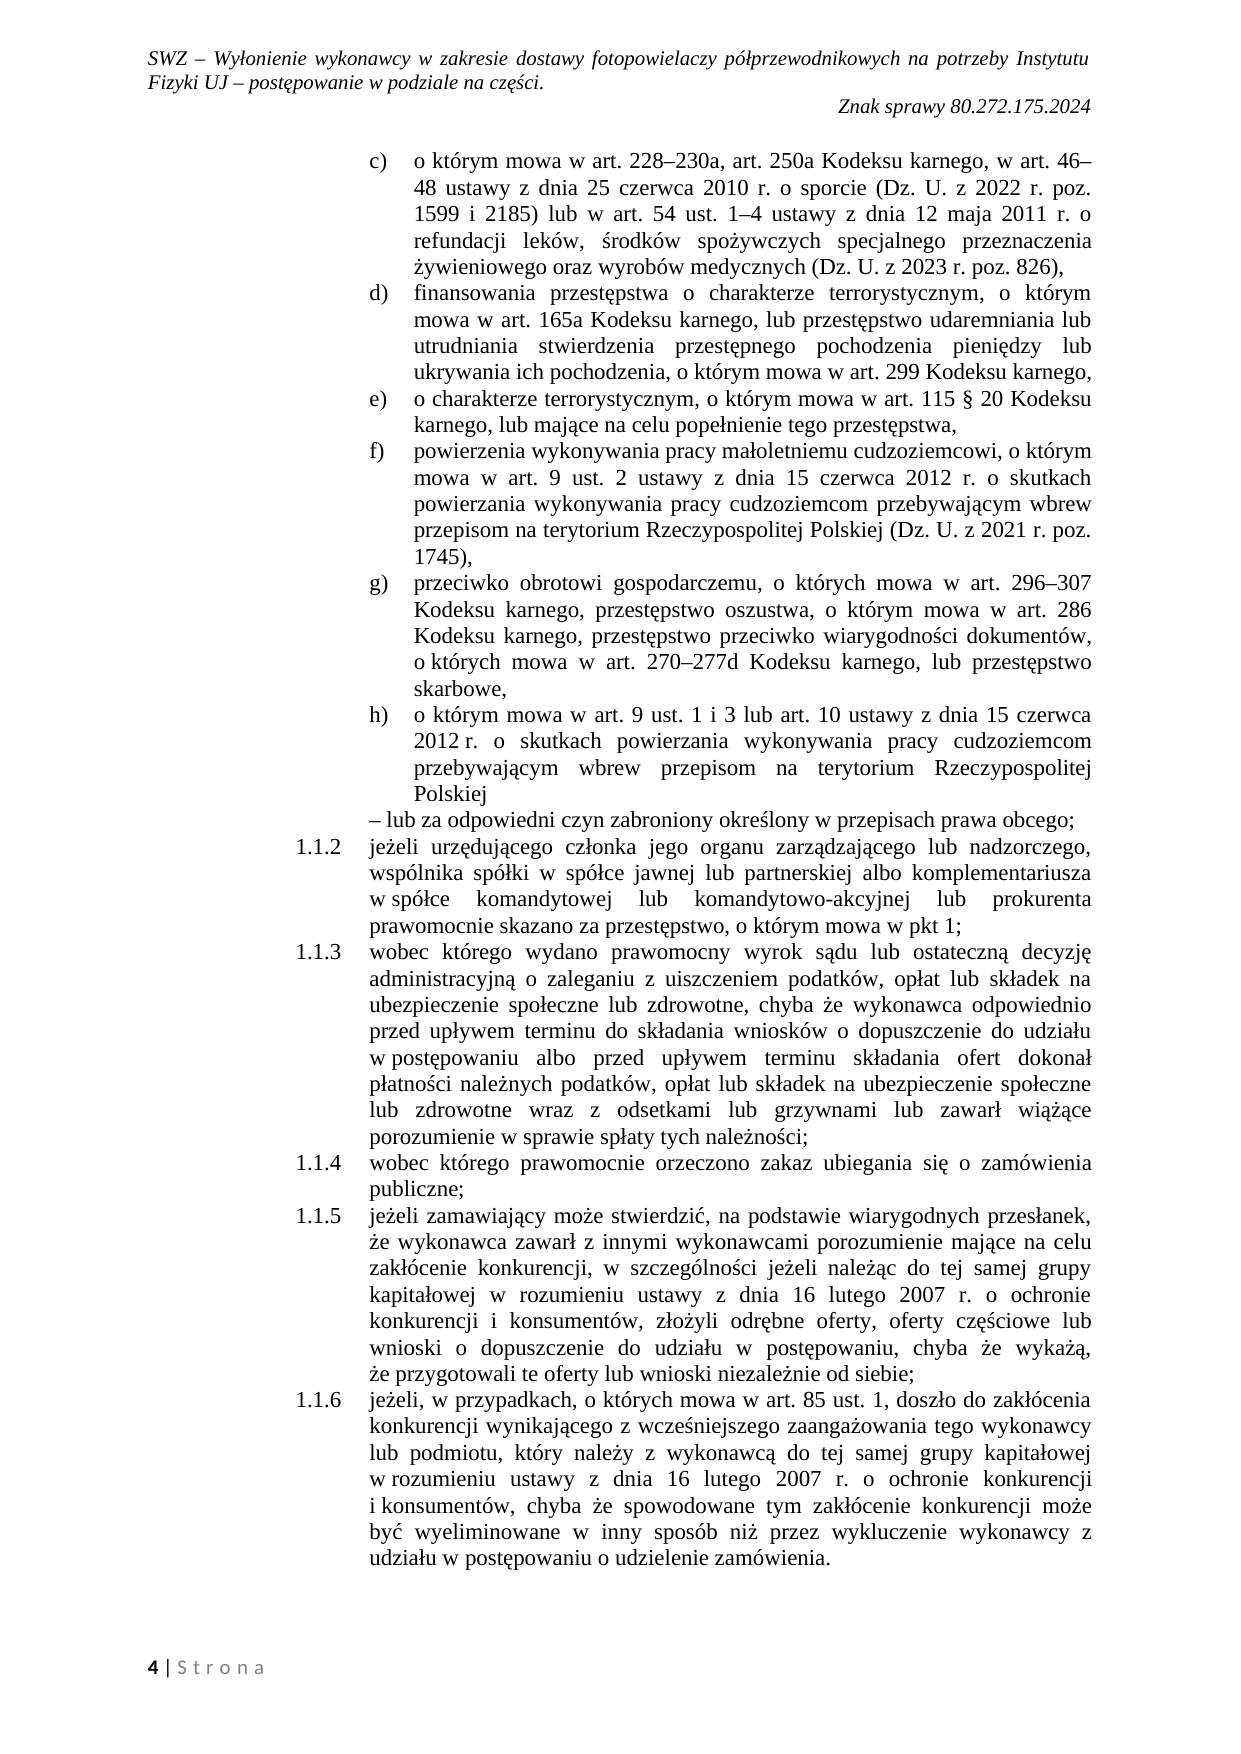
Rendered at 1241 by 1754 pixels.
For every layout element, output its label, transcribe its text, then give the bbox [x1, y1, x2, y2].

list wobec którego prawomocnie orzeczono zakaz ubiegania się o zamówienia publiczne; [295, 1149, 1093, 1202]
list finansowania przestępstwa o charakterze terrorystycznym, o którym mowa w art. 165a Kodeksu karnego, lub przestępstwo udaremniania lub utrudniania stwierdzenia przestępnego pochodzenia pieniędzy lub ukrywania ich pochodzenia, o którym mowa w art. 299 Kodeksu karnego, [369, 279, 1093, 385]
list wobec którego wydano prawomocny wyrok sądu lub ostateczną decyzję administracyjną o zaleganiu z uiszczeniem podatków, opłat lub składek na ubezpieczenie społeczne lub zdrowotne, chyba że wykonawca odpowiednio przed upływem terminu do składania wniosków o dopuszczenie do udziału w postępowaniu albo przed upływem terminu składania ofert dokonał płatności należnych podatków, opłat lub składek na ubezpieczenie społeczne lub zdrowotne wraz z odsetkami lub grzywnami lub zawarł wiążące porozumienie w sprawie spłaty tych należności; [295, 938, 1093, 1149]
list przeciwko obrotowi gospodarczemu, o których mowa w art. 296–307 Kodeksu karnego, przestępstwo oszustwa, o którym mowa w art. 286 Kodeksu karnego, przestępstwo przeciwko wiarygodności dokumentów, o których mowa w art. 270–277d Kodeksu karnego, lub przestępstwo skarbowe, [369, 569, 1093, 701]
list jeżeli, w przypadkach, o których mowa w art. 85 ust. 1, doszło do zakłócenia konkurencji wynikającego z wcześniejszego zaangażowania tego wykonawcy lub podmiotu, który należy z wykonawcą do tej samej grupy kapitałowej w rozumieniu ustawy z dnia 16 lutego 2007 r. o ochronie konkurencji i konsumentów, chyba że spowodowane tym zakłócenie konkurencji może być wyeliminowane w inny sposób niż przez wykluczenie wykonawcy z udziału w postępowaniu o udzielenie zamówienia. [295, 1386, 1093, 1571]
list powierzenia wykonywania pracy małoletniemu cudzoziemcowi, o którym mowa w art. 9 ust. 2 ustawy z dnia 15 czerwca 2012 r. o skutkach powierzania wykonywania pracy cudzoziemcom przebywającym wbrew przepisom na terytorium Rzeczypospolitej Polskiej (Dz. U. z 2021 r. poz. 1745), [369, 437, 1093, 569]
list jeżeli zamawiający może stwierdzić, na podstawie wiarygodnych przesłanek, że wykonawca zawarł z innymi wykonawcami porozumienie mające na celu zakłócenie konkurencji, w szczególności jeżeli należąc do tej samej grupy kapitałowej w rozumieniu ustawy z dnia 16 lutego 2007 r. o ochronie konkurencji i konsumentów, złożyli odrębne oferty, oferty częściowe lub wnioski o dopuszczenie do udziału w postępowaniu, chyba że wykażą, że przygotowali te oferty lub wnioski niezależnie od siebie; [295, 1202, 1093, 1386]
list o którym mowa w art. 228–230a, art. 250a Kodeksu karnego, w art. 46–48 ustawy z dnia 25 czerwca 2010 r. o sporcie (Dz. U. z 2022 r. poz. 1599 i 2185) lub w art. 54 ust. 1–4 ustawy z dnia 12 maja 2011 r. o refundacji leków, środków spożywczych specjalnego przeznaczenia żywieniowego oraz wyrobów medycznych (Dz. U. z 2023 r. poz. 826), [369, 148, 1093, 279]
text – lub za odpowiedni czyn zabroniony określony w przepisach prawa obcego; [369, 806, 1093, 833]
list jeżeli urzędującego członka jego organu zarządzającego lub nadzorczego, wspólnika spółki w spółce jawnej lub partnerskiej albo komplementariusza w spółce komandytowej lub komandytowo-akcyjnej lub prokurenta prawomocnie skazano za przestępstwo, o którym mowa w pkt 1; [295, 833, 1093, 938]
list o którym mowa w art. 9 ust. 1 i 3 lub art. 10 ustawy z dnia 15 czerwca 2012 r. o skutkach powierzania wykonywania pracy cudzoziemcom przebywającym wbrew przepisom na terytorium Rzeczypospolitej Polskiej [369, 701, 1093, 806]
list o charakterze terrorystycznym, o którym mowa w art. 115 § 20 Kodeksu karnego, lub mające na celu popełnienie tego przestępstwa, [369, 385, 1093, 437]
